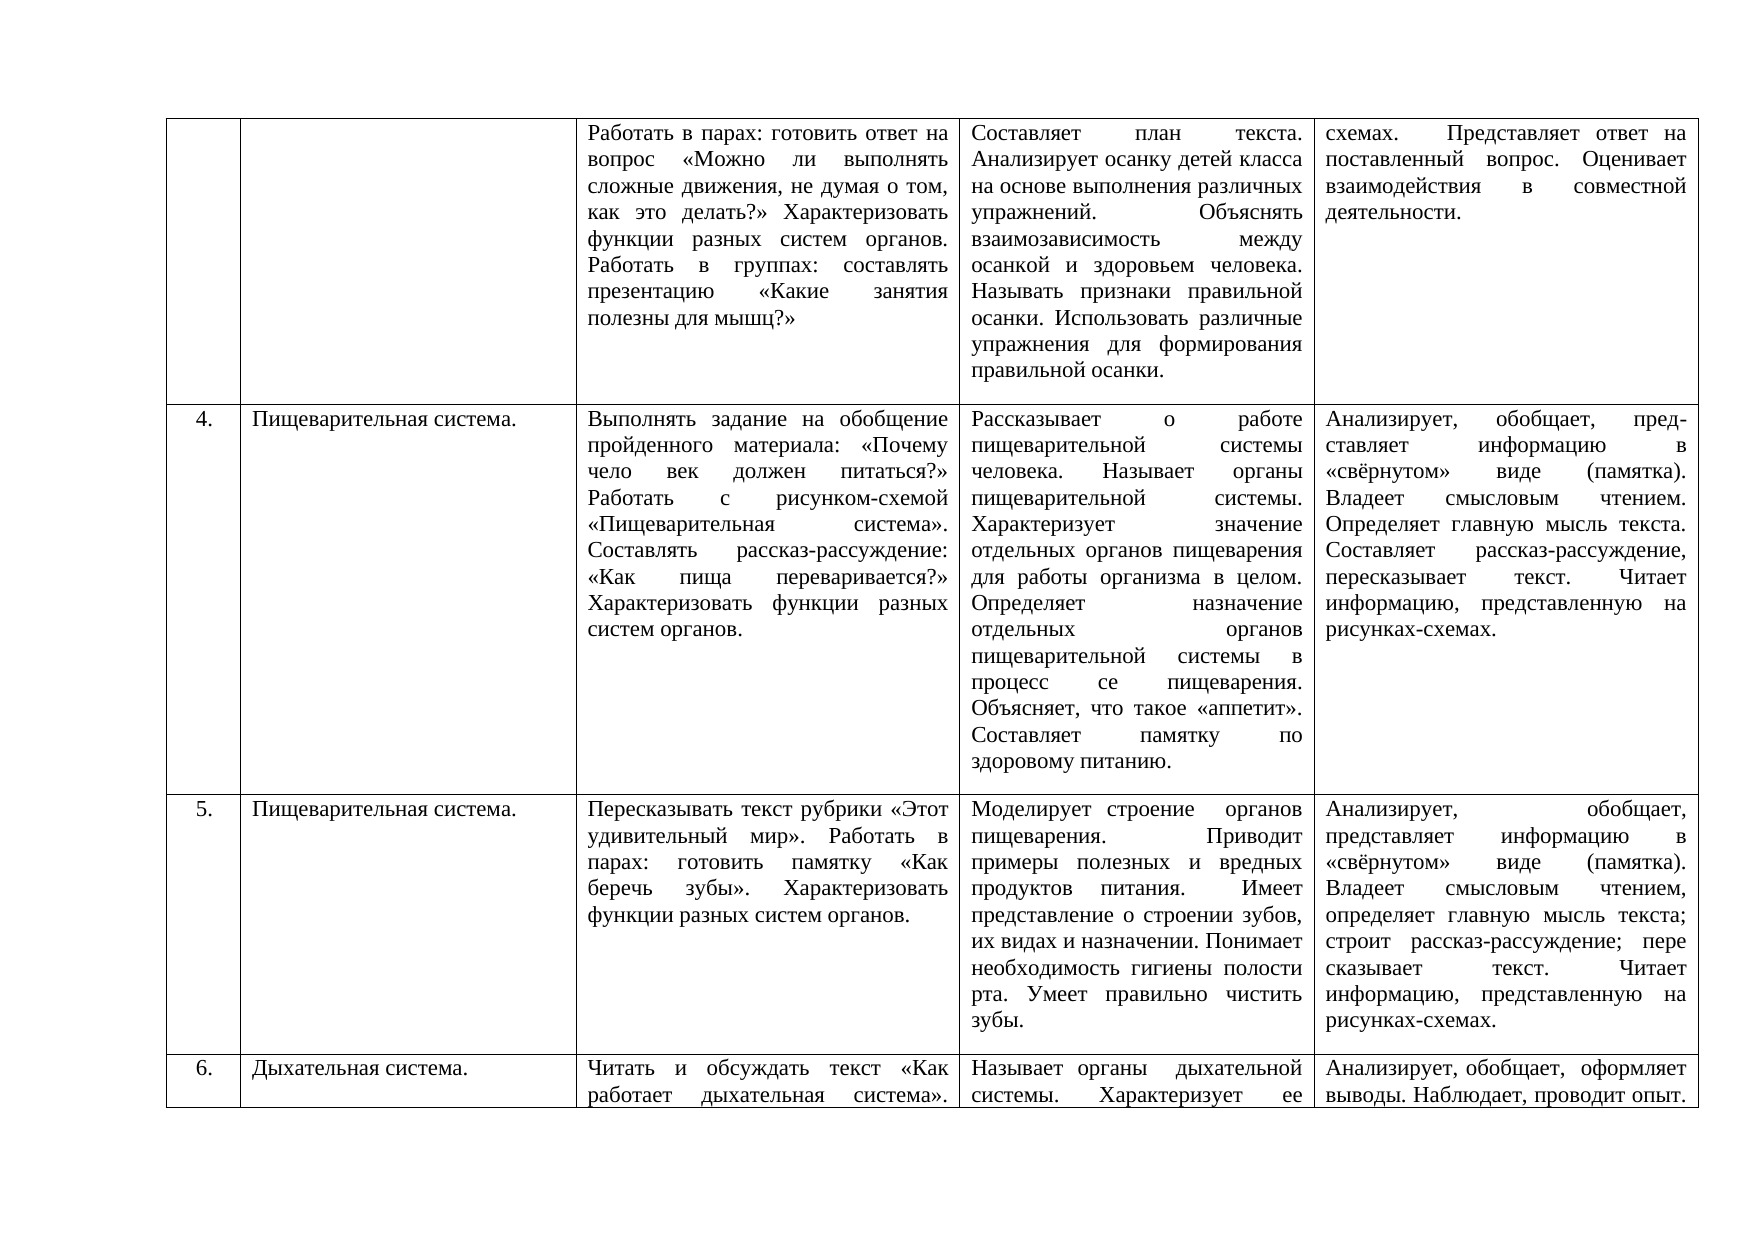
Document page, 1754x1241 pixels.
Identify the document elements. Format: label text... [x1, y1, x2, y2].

table_cell [167, 1055, 240, 1107]
table_cell Пересказывать текст рубрики «Этот удивительный мир». Работать в парах: готовить памятку «Как беречь зубы». Характеризовать функции разных систем органов. [577, 795, 959, 1053]
table_cell [167, 119, 240, 403]
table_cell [241, 119, 576, 403]
table_cell Рассказывает о работе пищеварительной системы человека. Называет органы пищеварительной системы. Характеризует значение отдельных органов пищеварения для работы организма в целом. Определяет назначение отдельных органов пищеварительной системы в процесс се пищеварения. Объясняет, что такое «аппетит». Составляет памятку по здоровому питанию. [960, 405, 1314, 794]
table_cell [1315, 119, 1698, 403]
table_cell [960, 1055, 1314, 1107]
table_cell Пищеварительная система. [241, 795, 576, 1053]
table_cell [167, 405, 240, 794]
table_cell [960, 119, 1314, 403]
table_cell Анализирует, обобщает, представляет информацию в «свёрнутом» виде (памятка). Владеет смысловым чтением. Определяет главную мысль текста. Составляет рассказ-рассуждение, пересказывает текст. Читает информацию, представленную на рисунках-схемах. [1315, 405, 1698, 794]
table_cell Пищеварительная система. [241, 405, 576, 794]
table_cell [241, 1055, 576, 1107]
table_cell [1315, 1055, 1698, 1107]
table_cell Анализирует, обобщает, представляет информацию в «свёрнутом» виде (памятка). Владеет смысловым чтением, определяет главную мысль текста; строит рассказ-рассуждение; пере сказывает текст. Читает информацию, представленную на рисунках-схемах. [1315, 795, 1698, 1053]
table_cell Моделирует строение органов пищеварения. Приводит примеры полезных и вредных продуктов питания. Имеет представление о строении зубов, их видах и назначении. Понимает необходимость гигиены полости рта. Умеет правильно чистить зубы. [960, 795, 1314, 1053]
table_cell Выполнять задание на обобщение пройденного материала: «Почему чело век должен питаться?» Работать с рисунком-схемой «Пищеварительная система». Составлять рассказ-рассуждение: «Как пища переваривается?» Характеризовать функции разных систем органов. [577, 405, 959, 794]
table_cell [577, 119, 959, 403]
table_cell [167, 795, 240, 1053]
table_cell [577, 1055, 959, 1107]
